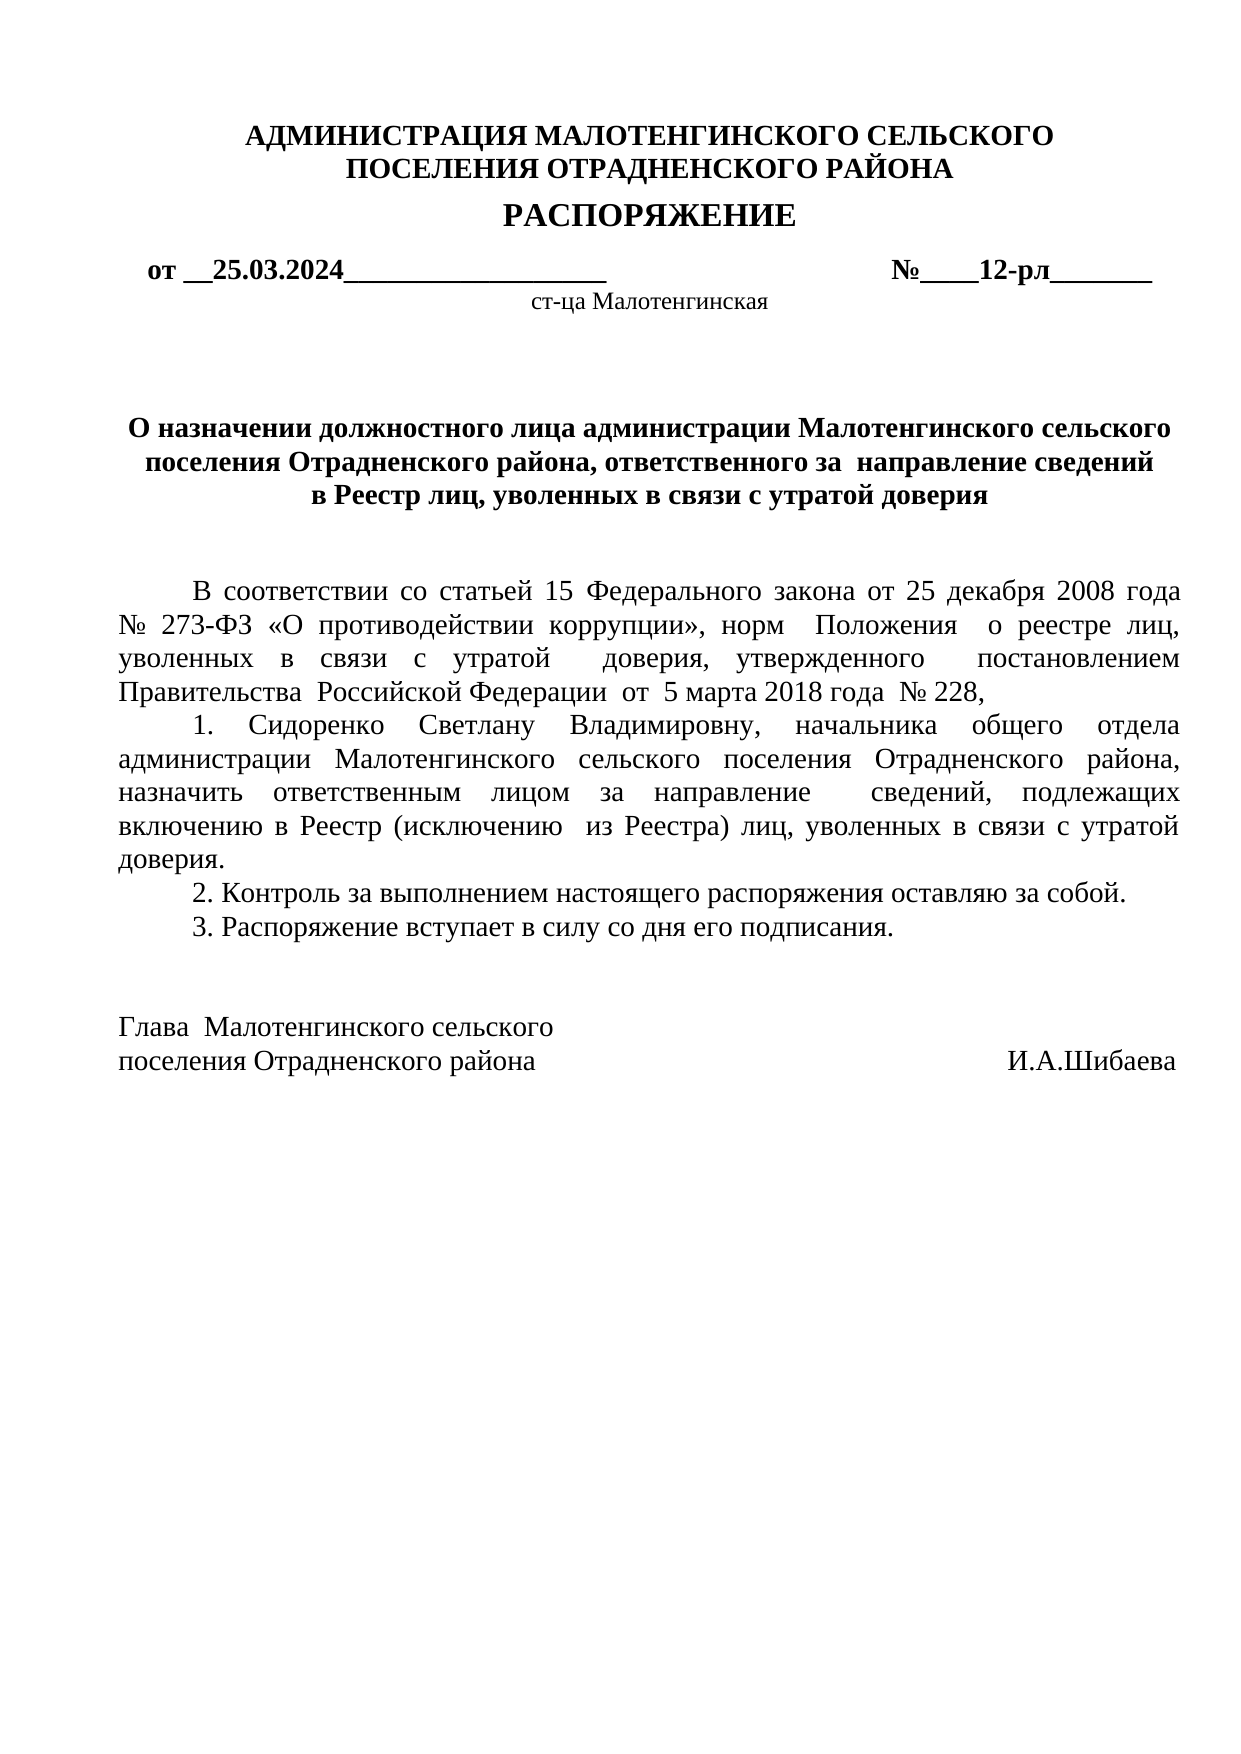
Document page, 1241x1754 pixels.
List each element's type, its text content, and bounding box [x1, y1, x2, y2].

text поселения Отрадненского района И.А.Шибаева [118, 1043, 1181, 1076]
title ПОСЕЛЕНИЯ ОТРАДНЕНСКОГО РАЙОНА [118, 152, 1181, 185]
text Глава Малотенгинского сельского [118, 1009, 1181, 1043]
title от __25.03.2024__________________ №____12-рл_______ [118, 252, 1181, 286]
title РАСПОРЯЖЕНИЕ [118, 195, 1181, 233]
title О назначении должностного лица администрации Малотенгинского сельского поселения Отрадненского района, ответственного за направление сведений [118, 410, 1181, 477]
text 3. Распоряжение вступает в силу со дня его подписания. [118, 909, 1181, 942]
text В соответствии со статьей 15 Федерального закона от 25 декабря 2008 года № 273-ФЗ «О противодействии коррупции», норм Положения о реестре лиц, уволенных в связи с утратой доверия, утвержденного постановлением Правительства Российской Федерации от 5 марта № 228, [118, 573, 1181, 707]
text 1. Сидоренко Светлану Владимировну, начальника общего отдела администрации Малотенгинского сельского поселения Отрадненского района, назначить ответственным лицом за направление сведений, подлежащих включению в Реестр (исключению из Реестра) лиц, уволенных в связи с утратой доверия. [118, 707, 1181, 875]
text 2. Контроль за выполнением настоящего распоряжения оставляю за собой. [118, 875, 1181, 909]
title в Реестр лиц, уволенных в связи с утратой доверия [118, 477, 1181, 511]
title ст-ца Малотенгинская [118, 286, 1181, 314]
title АДМИНИСТРАЦИЯ МАЛОТЕНГИНСКОГО СЕЛЬСКОГО [118, 118, 1181, 152]
